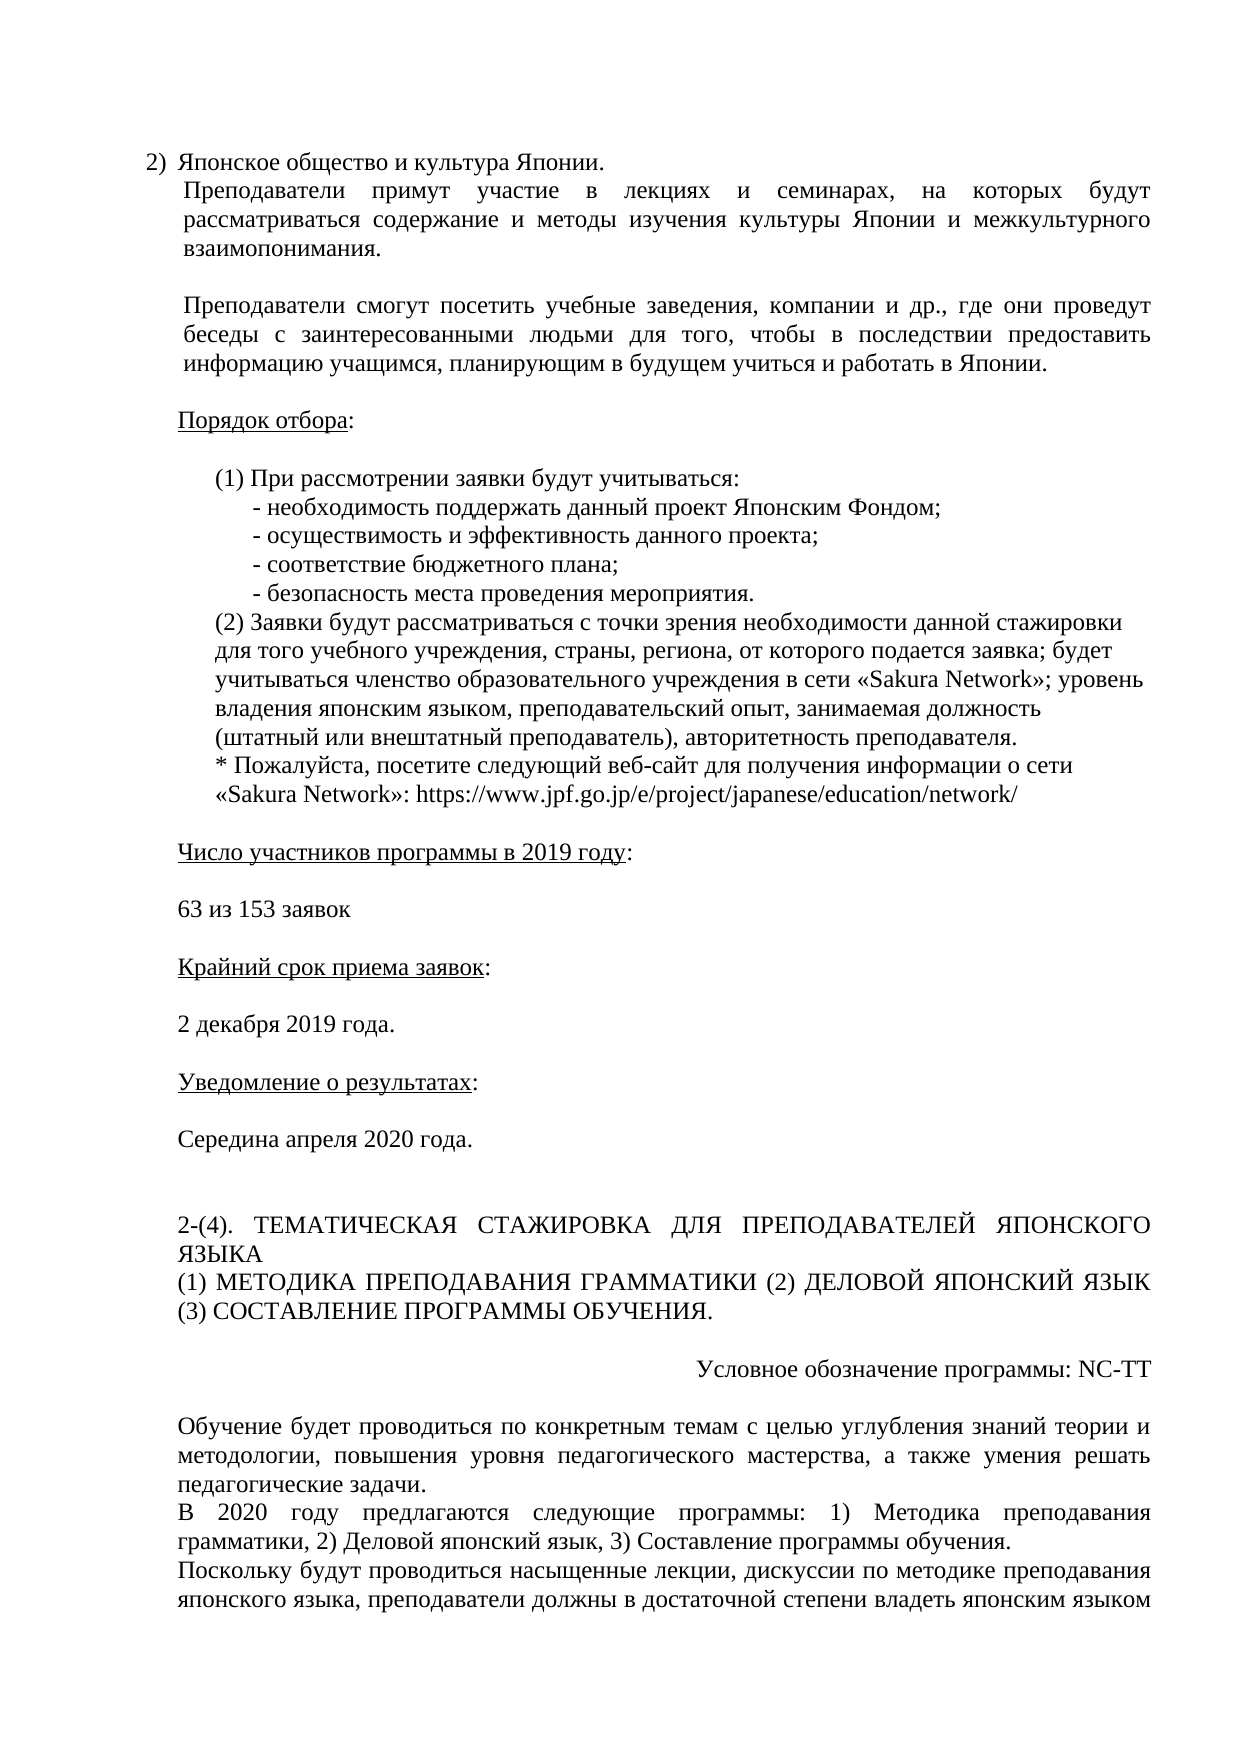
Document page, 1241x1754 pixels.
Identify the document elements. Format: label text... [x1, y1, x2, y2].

text 2-(4). ТЕМАТИЧЕСКАЯ СТАЖИРОВКА ДЛЯ ПРЕПОДАВАТЕЛЕЙ ЯПОНСКОГО ЯЗЫКА [177, 1210, 1152, 1267]
text В 2020 году предлагаются следующие программы: 1) Методика преподавания грамматики, 2) Деловой японский язык, 3) Составление программы обучения. [177, 1497, 1152, 1555]
text Уведомление о результатах: [102, 1067, 1152, 1096]
text (1) При рассмотрении заявки будут учитываться: [215, 463, 1152, 492]
text 63 из 153 заявок [177, 894, 1152, 923]
text Преподаватели смогут посетить учебные заведения, компании и др., где они проведут беседы с заинтересованными людьми для того, чтобы в последствии предоставить информацию учащимся, планирующим в будущем учиться и работать в Японии. [183, 291, 1152, 377]
text - осуществимость и эффективность данного проекта; [252, 521, 1152, 549]
text Середина апреля 2020 года. [177, 1124, 1152, 1152]
text - соответствие бюджетного плана; [252, 549, 1152, 578]
text (2) Заявки будут рассматриваться с точки зрения необходимости данной стажировки для того учебного учреждения, страны, региона, от которого подается заявка; будет учитываться членство образовательного учреждения в сети «Sakura Network»; уровень владения японским языком, преподавательский опыт, занимаемая должность (штатный или внештатный преподаватель), авторитетность преподавателя. [215, 607, 1152, 751]
text Преподаватели примут участие в лекциях и семинарах, на которых будут рассматриваться содержание и методы изучения культуры Японии и межкультурного взаимопонимания. [183, 176, 1152, 262]
text Крайний срок приема заявок: [177, 952, 1152, 981]
list Японское общество и культура Японии. [146, 147, 1152, 176]
text Условное обозначение программы: NC-ТT [102, 1354, 1152, 1382]
text Число участников программы в 2019 году: [177, 837, 1152, 866]
text Порядок отбора: [177, 406, 1152, 434]
text * Пожалуйста, посетите следующий веб-сайт для получения информации о сети «Sakura Network»: https://www.jpf.go.jp/e/project/japanese/education/network/ [215, 751, 1152, 808]
text Обучение будет проводиться по конкретным темам с целью углубления знаний теории и методологии, повышения уровня педагогического мастерства, а также умения решать педагогические задачи. [177, 1411, 1152, 1497]
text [177, 1555, 1152, 1612]
text - безопасность места проведения мероприятия. [252, 578, 1152, 607]
text 2 декабря 2019 года. [102, 1009, 1152, 1038]
text (1) МЕТОДИКА ПРЕПОДАВАНИЯ ГРАММАТИКИ (2) ДЕЛОВОЙ ЯПОНСКИЙ ЯЗЫК (3) СОСТАВЛЕНИЕ ПРОГРАММЫ ОБУЧЕНИЯ. [177, 1267, 1152, 1325]
text - необходимость поддержать данный проект Японским Фондом; [252, 492, 1152, 521]
